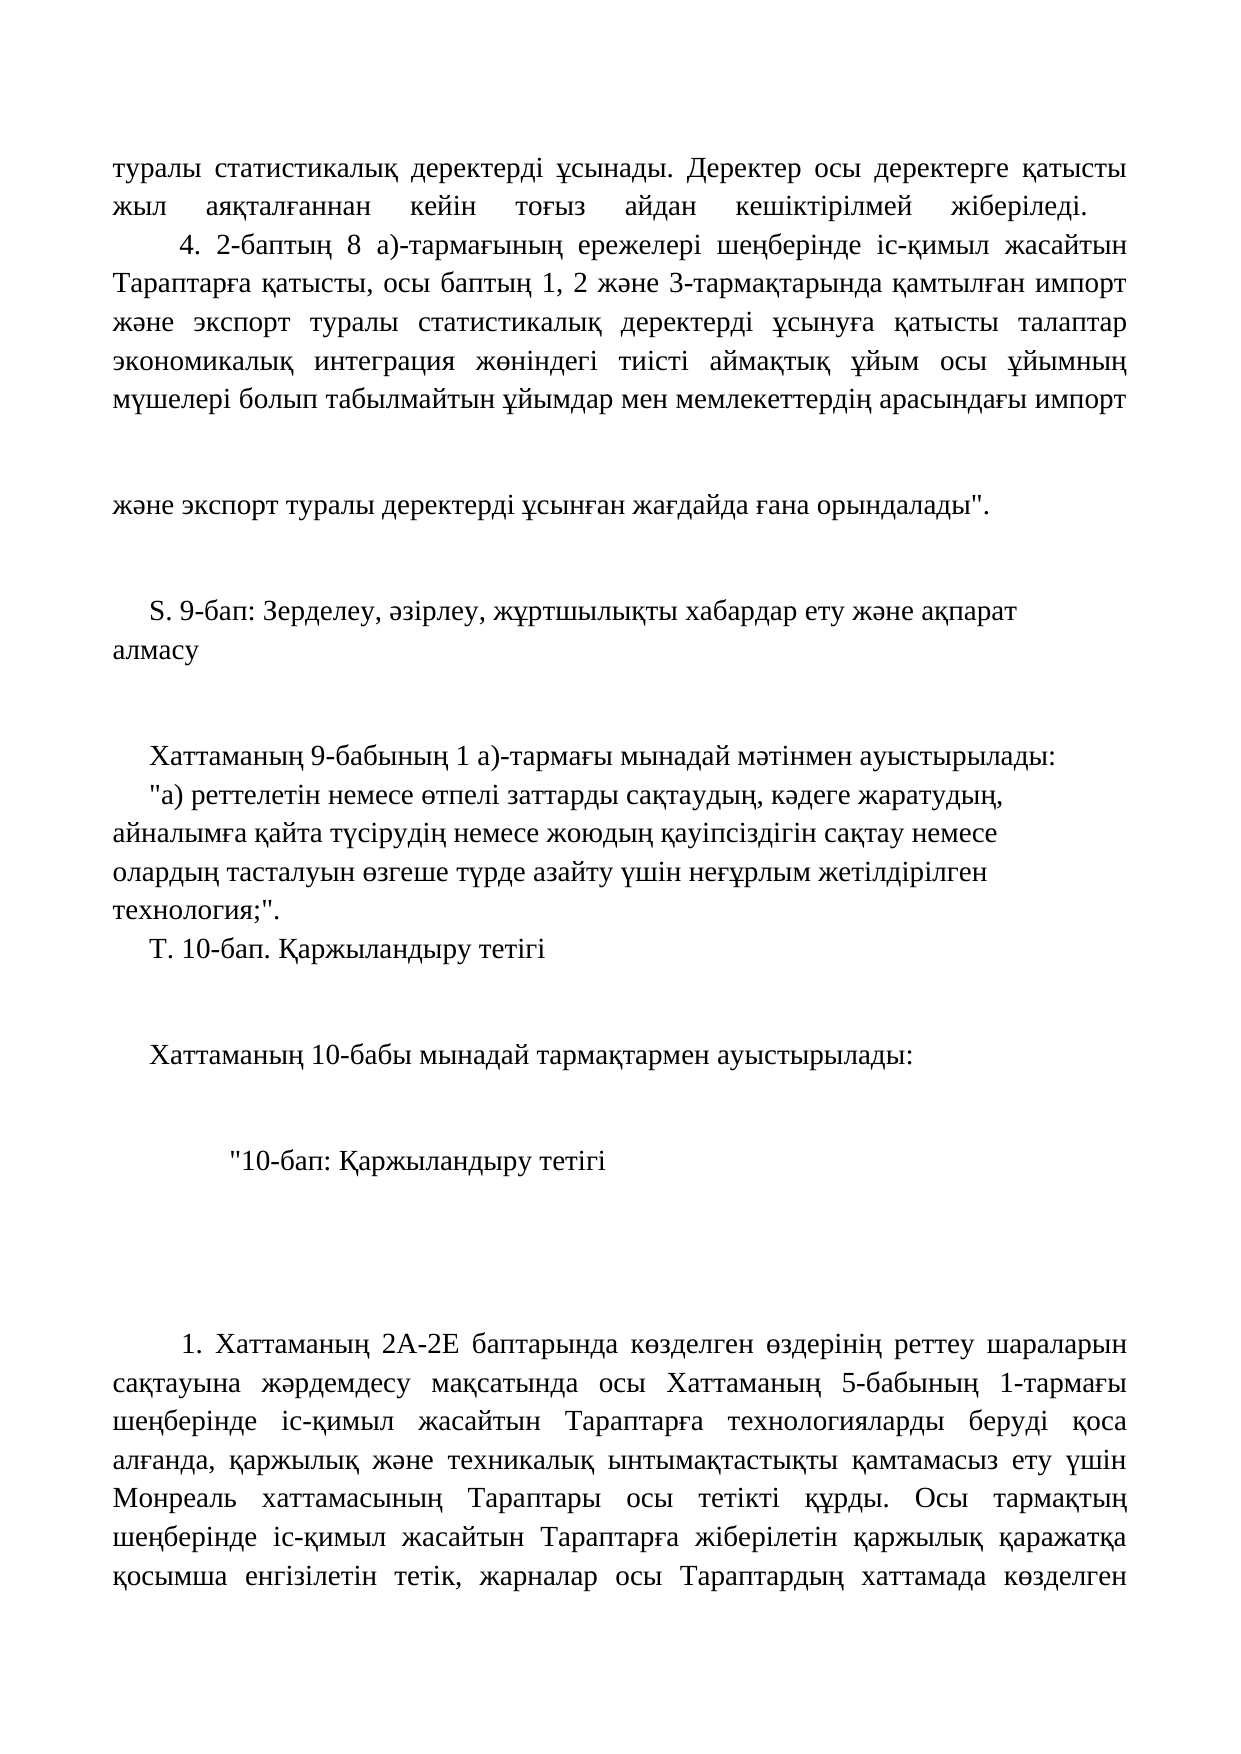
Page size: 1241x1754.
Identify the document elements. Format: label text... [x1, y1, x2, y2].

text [112, 1288, 1128, 1591]
text "а) реттелетiн немесе өтпелi заттарды сақтаудың, кәдеге жаратудың, [112, 777, 1128, 810]
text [112, 150, 1128, 445]
text олардың тасталуын өзгеше түрде азайту үшiн неғұрлым жетілдiрілген [112, 854, 1128, 887]
text Т. 10-бап. Қаржыландыру тетiгi [112, 931, 1128, 964]
text Хаттаманың 9-бабының 1 а)-тармағы мынадай мәтiнмен ауыстырылады: [112, 738, 1128, 772]
text алмасу [112, 632, 1128, 666]
text Хаттаманың 10-бабы мынадай тармақтармен ауыстырылады: [112, 1037, 1128, 1071]
text технология;". [112, 892, 1128, 926]
text айналымға қайта түсiрудiң немесе жоюдың қауiпсіздiгiн сақтау немесе [112, 815, 1128, 849]
text "10-бап: Қаржыландыру тетiгi [112, 1143, 1128, 1177]
text және экспорт туралы деректердi ұсынған жағдайда ғана орындалады". [112, 487, 1128, 521]
text S. 9-бап: Зерделеу, әзiрлеу, жұртшылықты хабардар ету және ақпарат [112, 593, 1128, 627]
